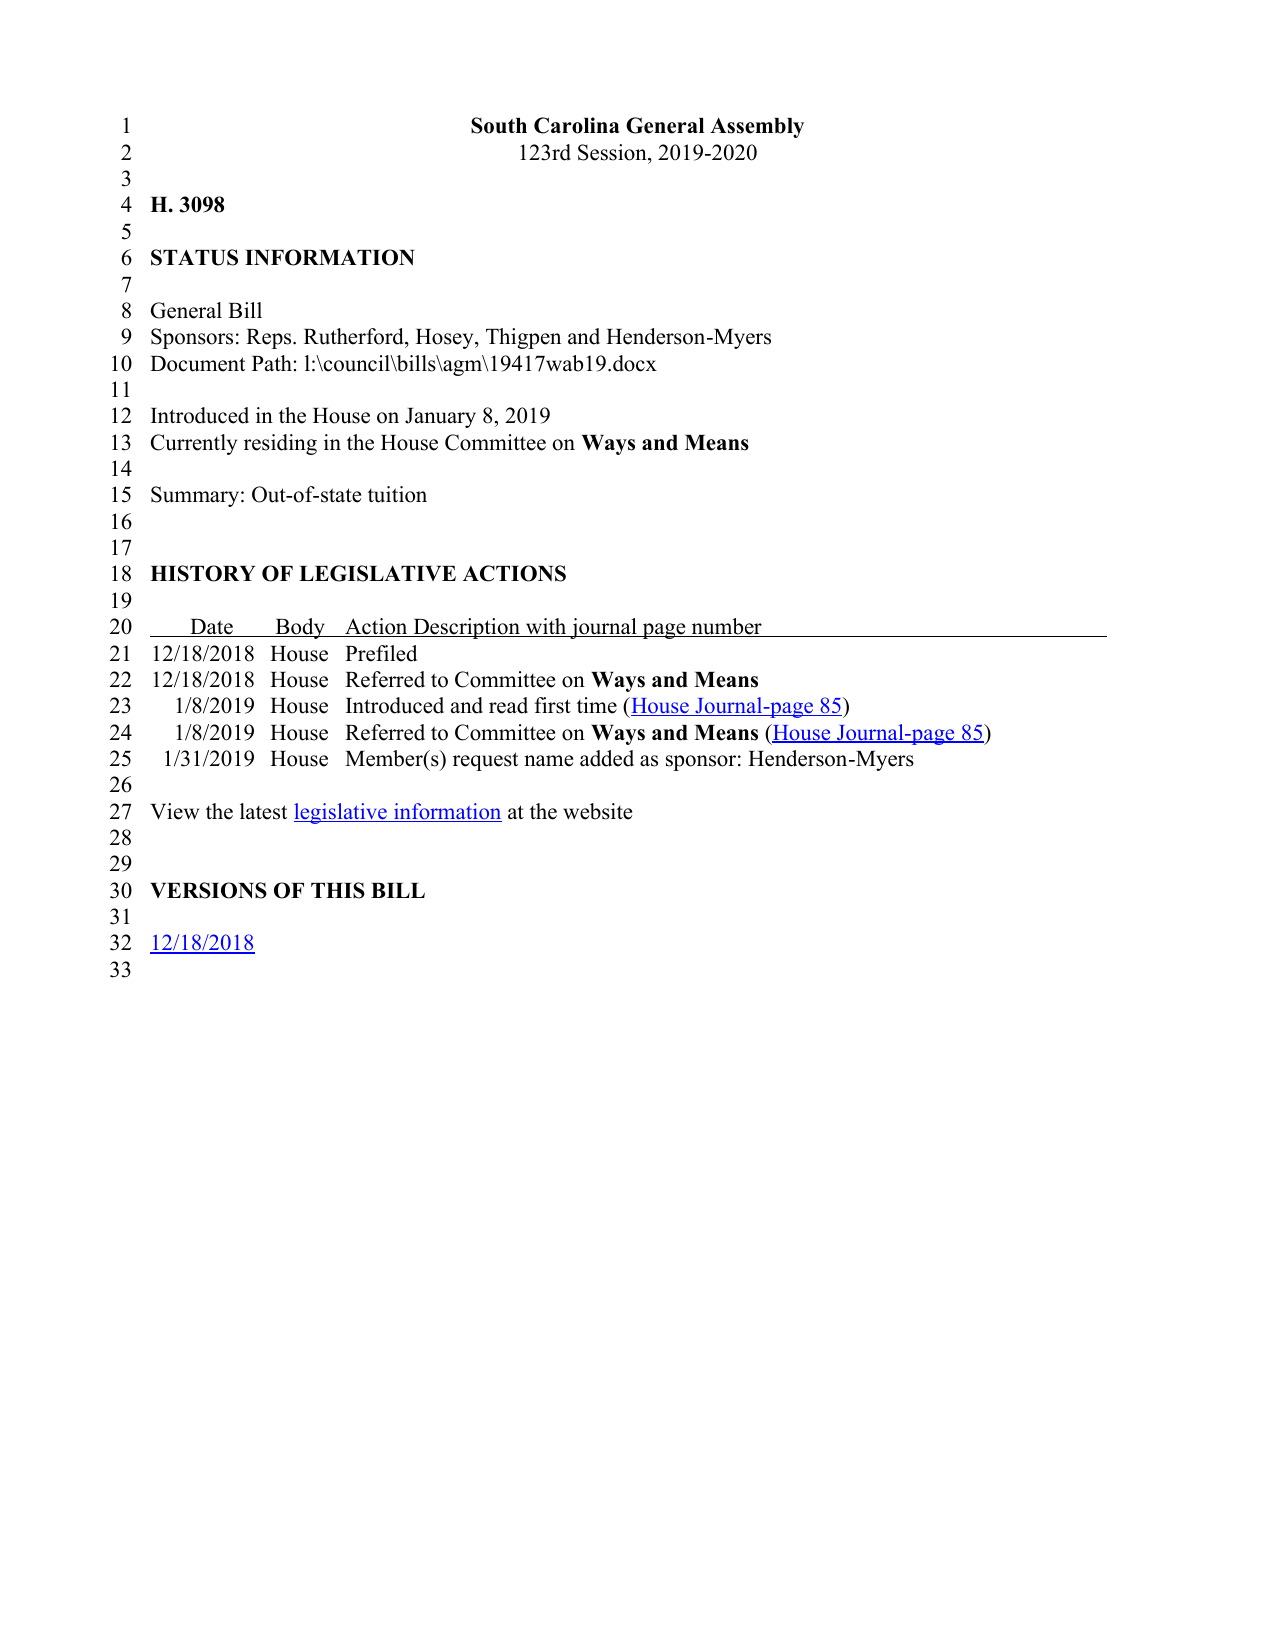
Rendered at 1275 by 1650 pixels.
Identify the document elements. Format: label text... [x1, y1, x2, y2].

text 12/18/2018 House Prefiled [150, 639, 1125, 666]
text 1/8/2019 House Referred to Committee on Ways and Means (House Journal-page 85) [150, 719, 1125, 745]
text Date Body Action Description with journal page number [150, 613, 1125, 639]
text Introduced in the House on January 8, 2019 [150, 402, 1125, 429]
text 12/18/2018 [150, 929, 1125, 956]
text 1/8/2019 House Introduced and read first time (House Journal-page 85) [150, 692, 1125, 719]
text 1/31/2019 House Member(s) request name added as sponsor: Henderson-Myers [150, 745, 1125, 771]
text H. 3098 [150, 192, 1125, 218]
text VERSIONS OF THIS BILL [150, 877, 1125, 903]
text STATUS INFORMATION [150, 244, 1125, 271]
text Sponsors: Reps. Rutherford, Hosey, Thigpen and Henderson-Myers [150, 323, 1125, 350]
text Summary: Out-of-state tuition [150, 481, 1125, 508]
text General Bill [150, 297, 1125, 323]
text HISTORY OF LEGISLATIVE ACTIONS [150, 561, 1125, 587]
text Currently residing in the House Committee on Ways and Means [150, 429, 1125, 455]
text South Carolina General Assembly [150, 112, 1125, 139]
text Document Path: l:\council\bills\agm\19417wab19.docx [150, 350, 1125, 376]
text 123rd Session, 2019-2020 [150, 139, 1125, 165]
text View the latest legislative information at the website [150, 798, 1125, 824]
text 12/18/2018 House Referred to Committee on Ways and Means [150, 666, 1125, 692]
